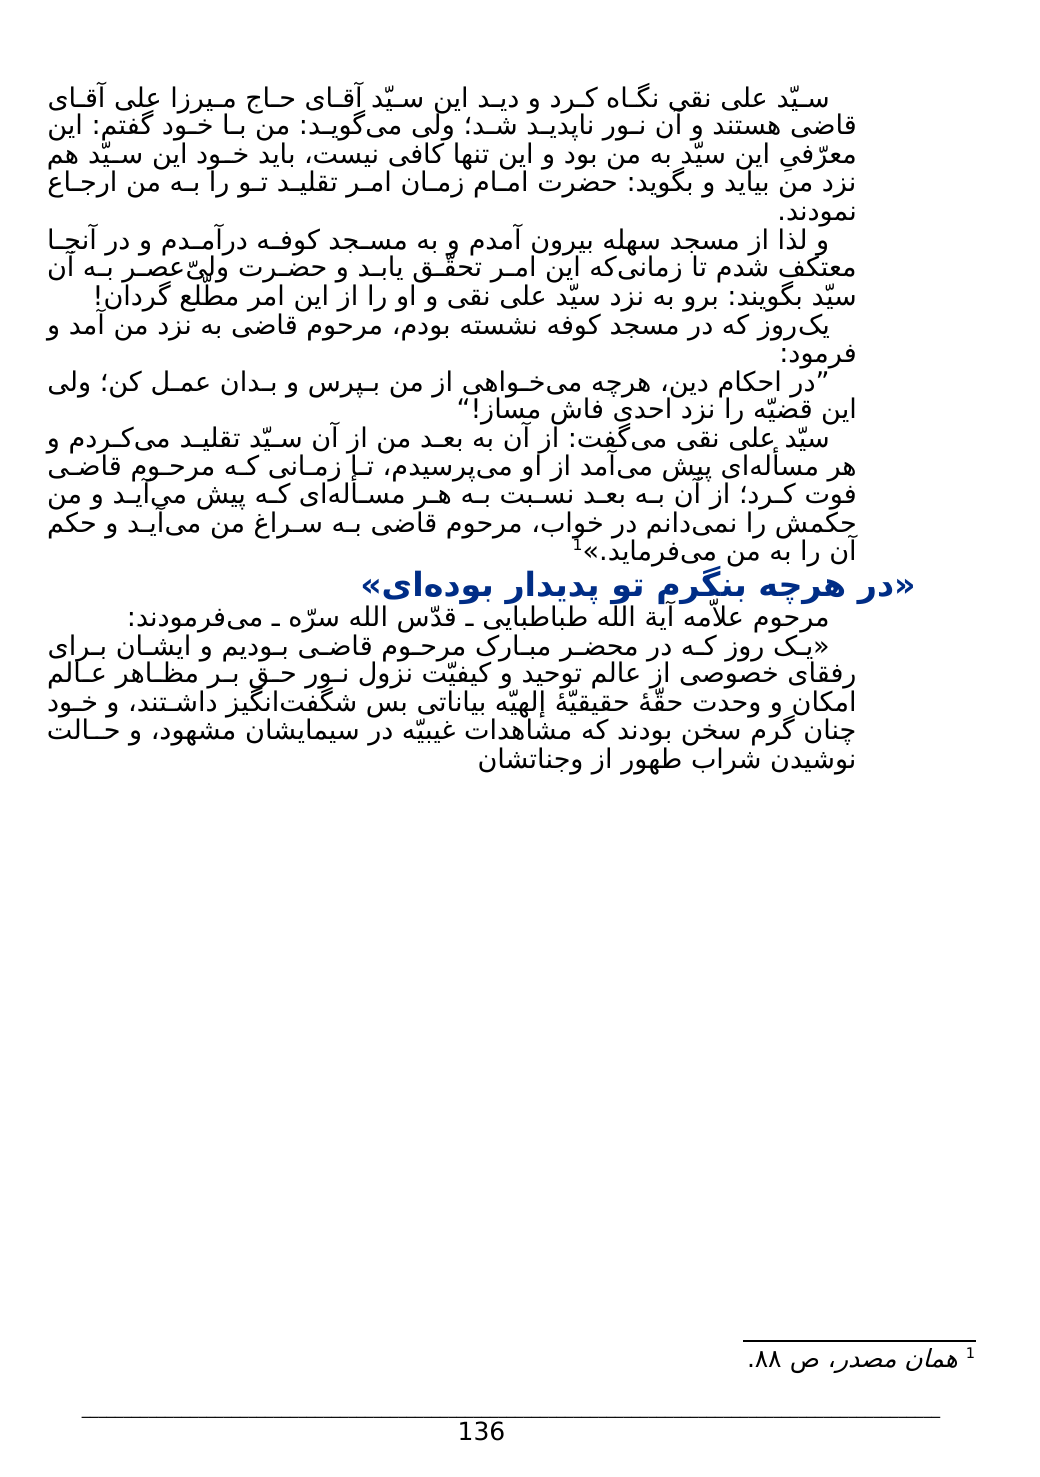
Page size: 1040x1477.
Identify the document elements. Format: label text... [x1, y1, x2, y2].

text سیّد علی نقی می‌گفت: از آن به بعد من از آن سیّد تقلید می‌کردم و هر مسأله‌ای پیش می‌‌آمد از او می‌‌پرسیدم، تا زمانی که مرحوم قاضی فوت کرد؛ از آن به بعد نسبت به هر مسأله‌ای که پیش می‌‌آید و من حکمش را نمی‌دانم در خواب، مرحوم قاضی به سراغ من می‌‌آید و حکم آن را به من می‌‌فرماید.» [47, 425, 857, 567]
text «یک روز که در محضر مبارک مرحوم قاضی بودیم و ایشان برای رفقای خصوصی از عالم توحید و کیفیّت نزول نور حق بر مظاهر عالم امکان و وحدت حقّۀ حقیقیّۀ إلهیّه بیاناتی بس شگفت‌انگیز داشتند، و خود چنان گرم سخن بودند که مشاهدات غیبیّه در سیمایشان مشهود، و حالت نوشیدن شراب طهور از وجناتشان [47, 632, 857, 774]
subtitle «در هرچه بنگرم تو پدیدار بوده‌ای» [106, 567, 916, 604]
text سیّد علی نقی نگاه کرد و دید این سیّد آقای حاج میرزا علی آقای قاضی هستند و آن نور ناپدید شد؛ ولی می‌گوید: من با خود گفتم: این معرّفیِ این سیّد به من بود و این تنها کافی نیست، باید خود این سیّد هم نزد من بیاید و بگوید: حضرت امام زمان امر تقلید تو را به من ارجاع نمودند. [47, 84, 857, 226]
text و لذا از مسجد سهله بیرون آمدم و به مسجد کوفه درآمدم و در آنجا معتکف شدم تا زمانی‌که این امر تحقّق یابد و حضرت ولیّ‌عصر به آن سیّد بگویند: برو به نزد سیّد علی نقی و او را از این امر مطّلع گردان! [47, 226, 857, 312]
text مرحوم علاّمه ‌آیة الله طباطبایی ـ قدّس الله سرّه ـ می‌فرمودند: [47, 604, 857, 632]
text ”در احکام دین، هرچه می‌خواهی از من بپرس و بدان عمل کن؛ ولی این قضیّه را نزد احدی فاش مساز!“ [47, 368, 857, 425]
text یک‌روز که در مسجد کوفه نشسته بودم، مرحوم قاضی به نزد من آمد و فرمود: [47, 312, 857, 368]
